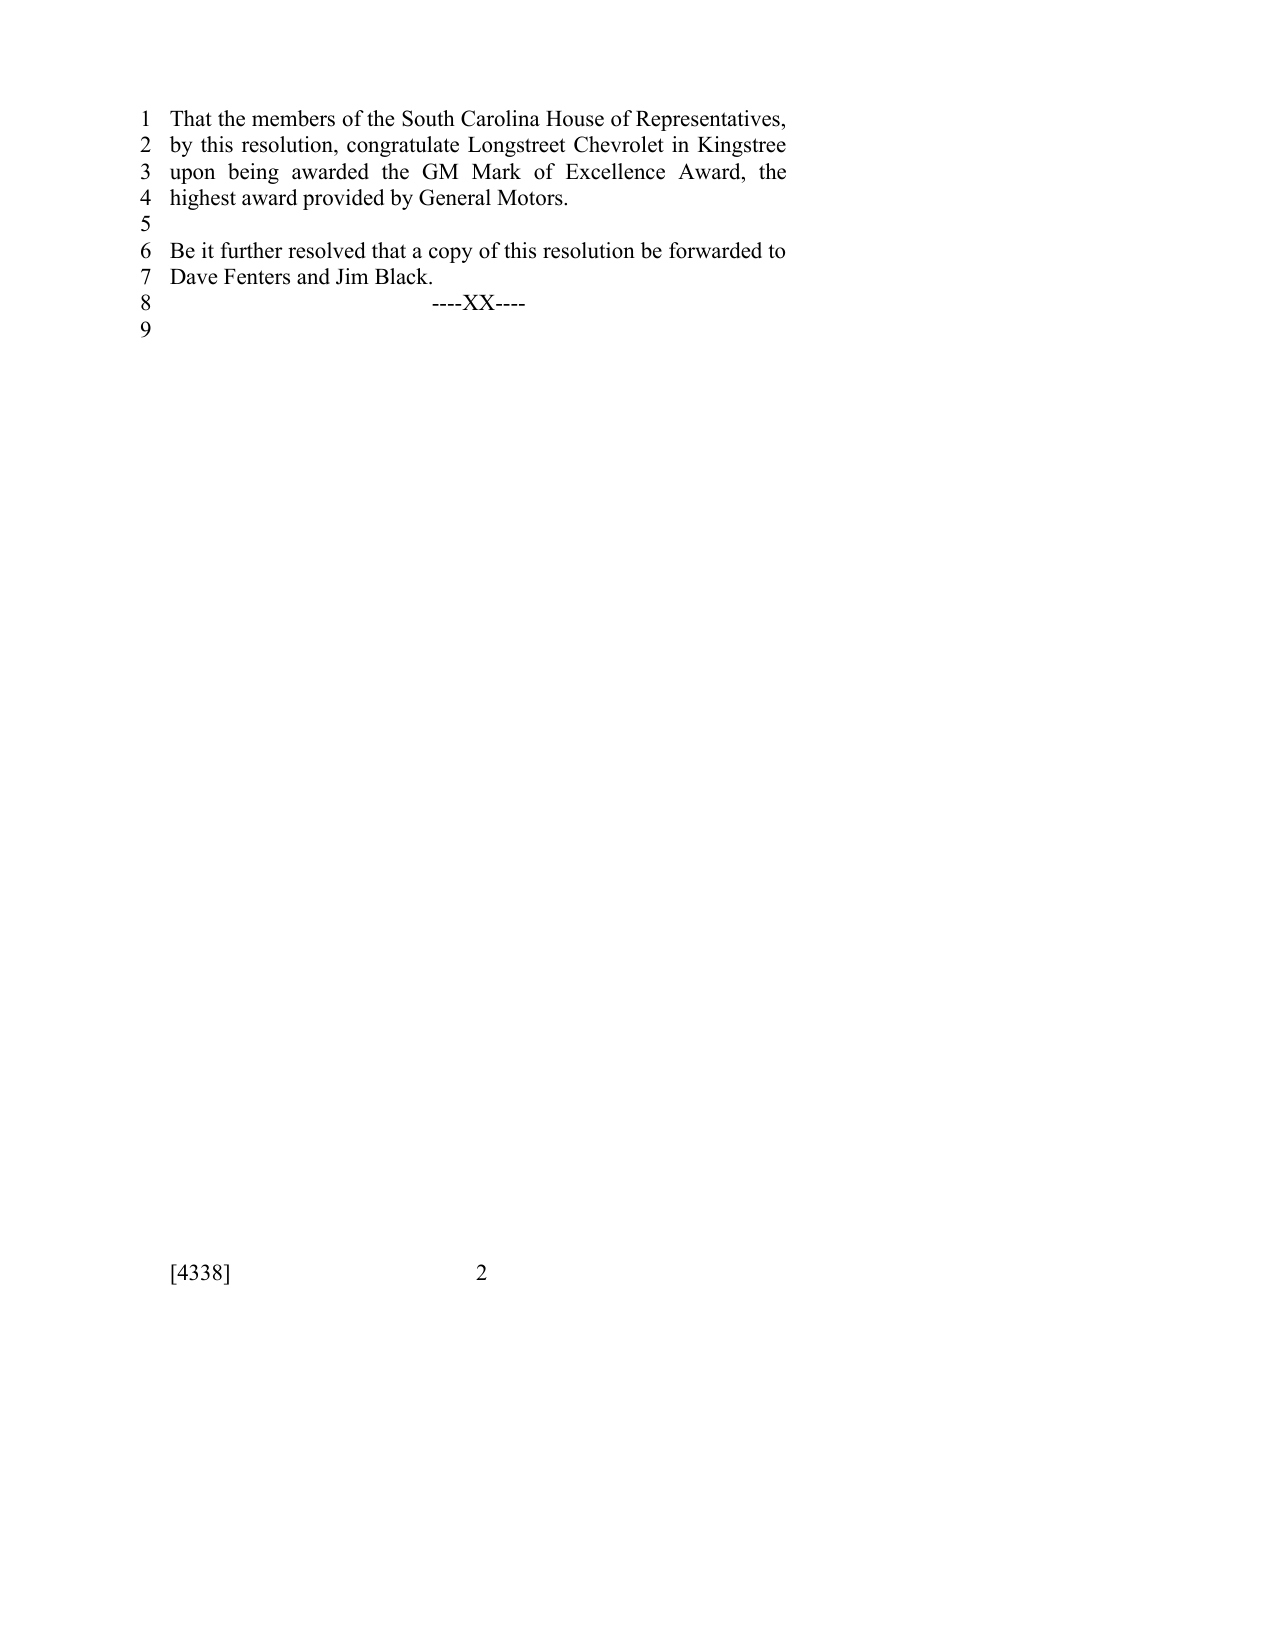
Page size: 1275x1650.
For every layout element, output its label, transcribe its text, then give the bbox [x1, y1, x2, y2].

text That the members of the South Carolina House of Representatives, by this resolution, congratulate Longstreet Chevrolet in Kingstree upon being awarded the GM Mark of Excellence Award, the highest award provided by General Motors. [169, 105, 787, 210]
text Be it further resolved that a copy of this resolution be forwarded to Dave Fenters and Jim Black. [169, 237, 787, 289]
text ----XX---- [169, 289, 787, 316]
